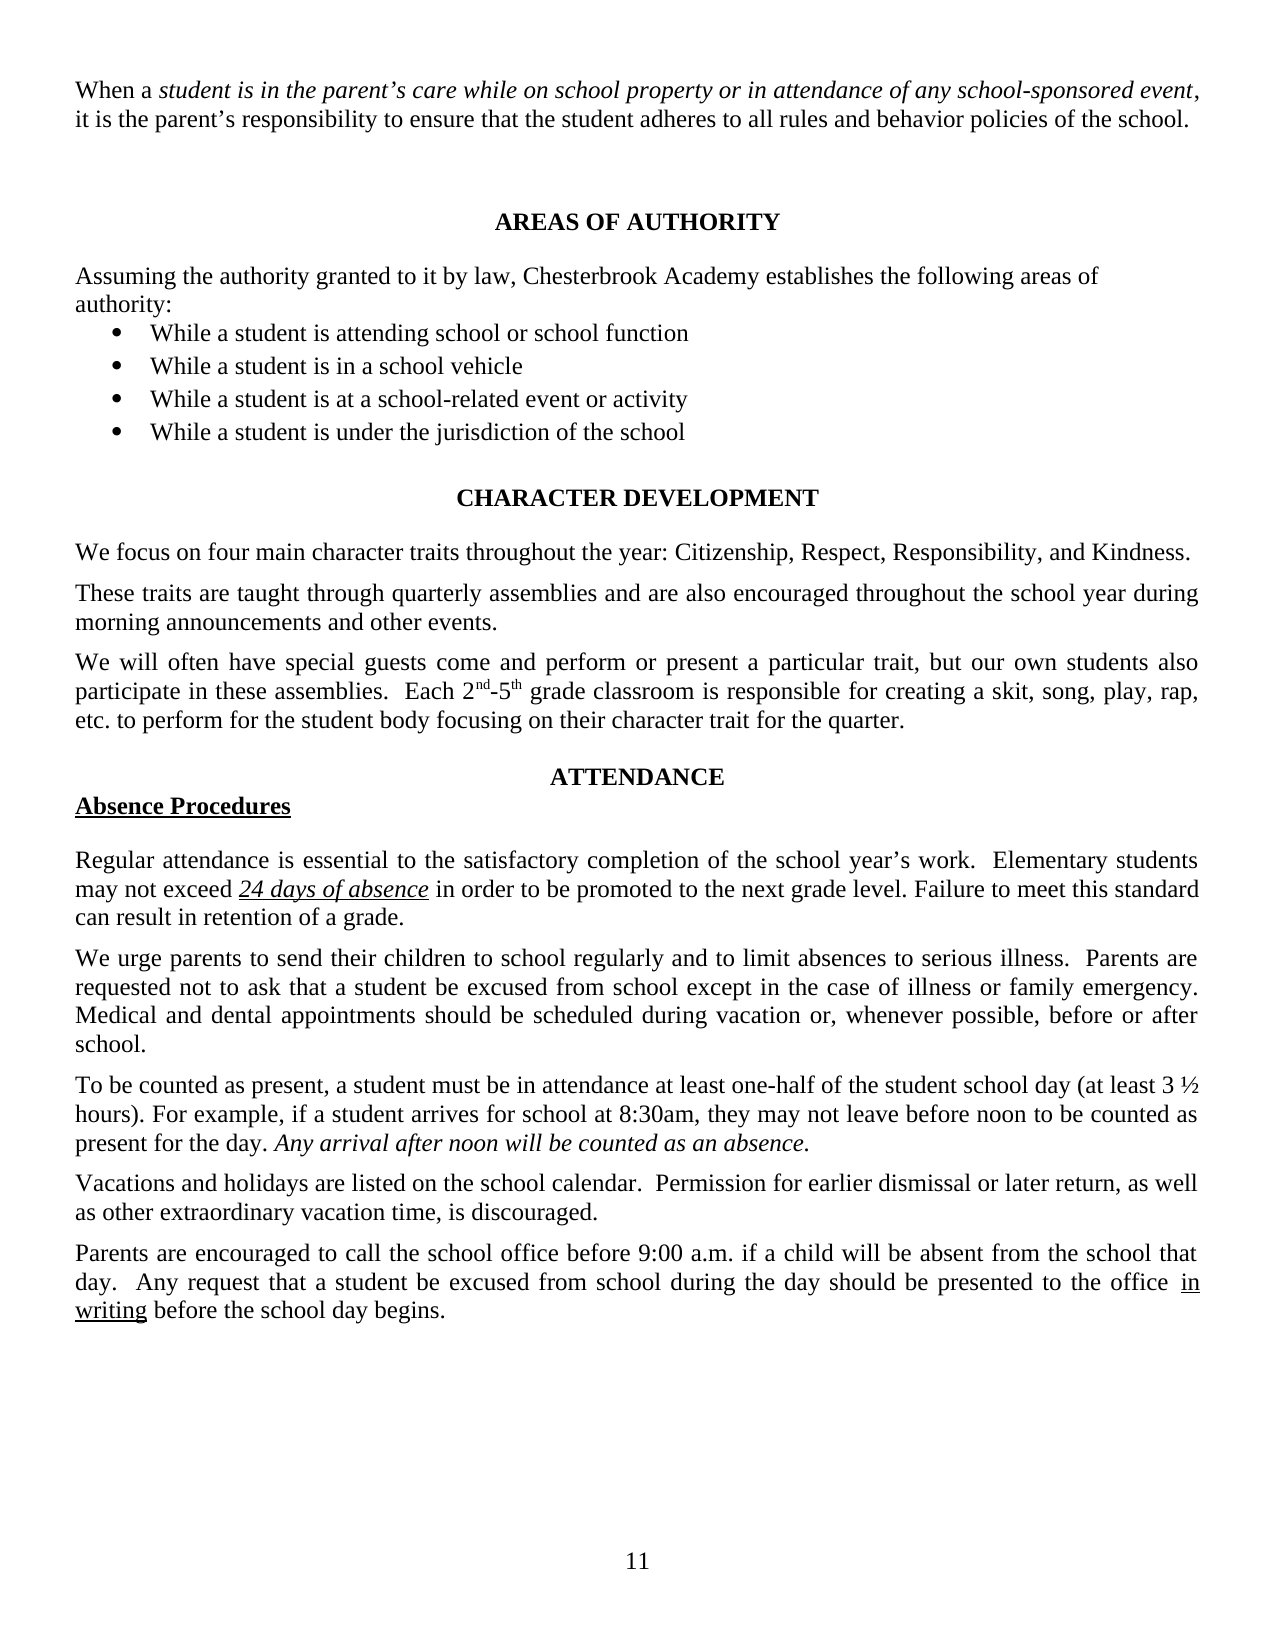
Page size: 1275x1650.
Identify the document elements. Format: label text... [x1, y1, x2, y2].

subtitle ATTENDANCE [75, 762, 1200, 791]
list While a student is in a school vehicle [112, 351, 1200, 380]
text To be counted as present, a student must be in attendance at least one-half of the student school day (at least 3 ½ hours). For example, if a student arrives for school at 8:30am, they may not leave before noon to be counted as present for the day. Any arrival after noon will be counted as an absence. [75, 1070, 1200, 1156]
subtitle These traits are taught through quarterly assemblies and are also encouraged throughout the school year during morning announcements and other events. [75, 578, 1200, 635]
list While a student is attending school or school function [112, 318, 1200, 347]
text Regular attendance is essential to the satisfactory completion of the school year’s work. Elementary students may not exceed 24 days of absence in order to be promoted to the next grade level. Failure to meet this standard can result in retention of a grade. [75, 845, 1200, 931]
list While a student is under the jurisdiction of the school [112, 417, 1200, 479]
text Assuming the authority granted to it by law, Chesterbrook Academy establishes the following areas of authority: [75, 261, 1200, 318]
text Absence Procedures [75, 791, 1200, 820]
subtitle CHARACTER DEVELOPMENT [75, 483, 1200, 512]
text Vacations and holidays are listed on the school calendar. Permission for earlier dismissal or later return, as well as other extraordinary vacation time, is discouraged. [75, 1168, 1200, 1226]
text We urge parents to send their children to school regularly and to limit absences to serious illness. Parents are requested not to ask that a student be excused from school except in the case of illness or family emergency. Medical and dental appointments should be scheduled during vacation or, whenever possible, before or after school. [75, 943, 1200, 1058]
text When a student is in the parent’s care while on school property or in attendance of any school-sponsored event, it is the parent’s responsibility to ensure that the student adheres to all rules and behavior policies of the school. [75, 75, 1200, 132]
subtitle We will often have special guests come and perform or present a particular trait, but our own students also participate in these assemblies. Each 2nd-5th grade classroom is responsible for creating a skit, song, play, rap, etc. to perform for the student body focusing on their character trait for the quarter. [75, 647, 1200, 734]
subtitle We focus on four main character traits throughout the year: Citizenship, Respect, Responsibility, and Kindness. [75, 537, 1200, 566]
text Parents are encouraged to call the school office before if a child will be absent from the school that day. Any request that a student be excused from school during the day should be presented to the office in writing before the school day begins. [75, 1238, 1200, 1324]
subtitle AREAS OF AUTHORITY [75, 207, 1200, 236]
list While a student is at a school-related event or activity [112, 384, 1200, 413]
